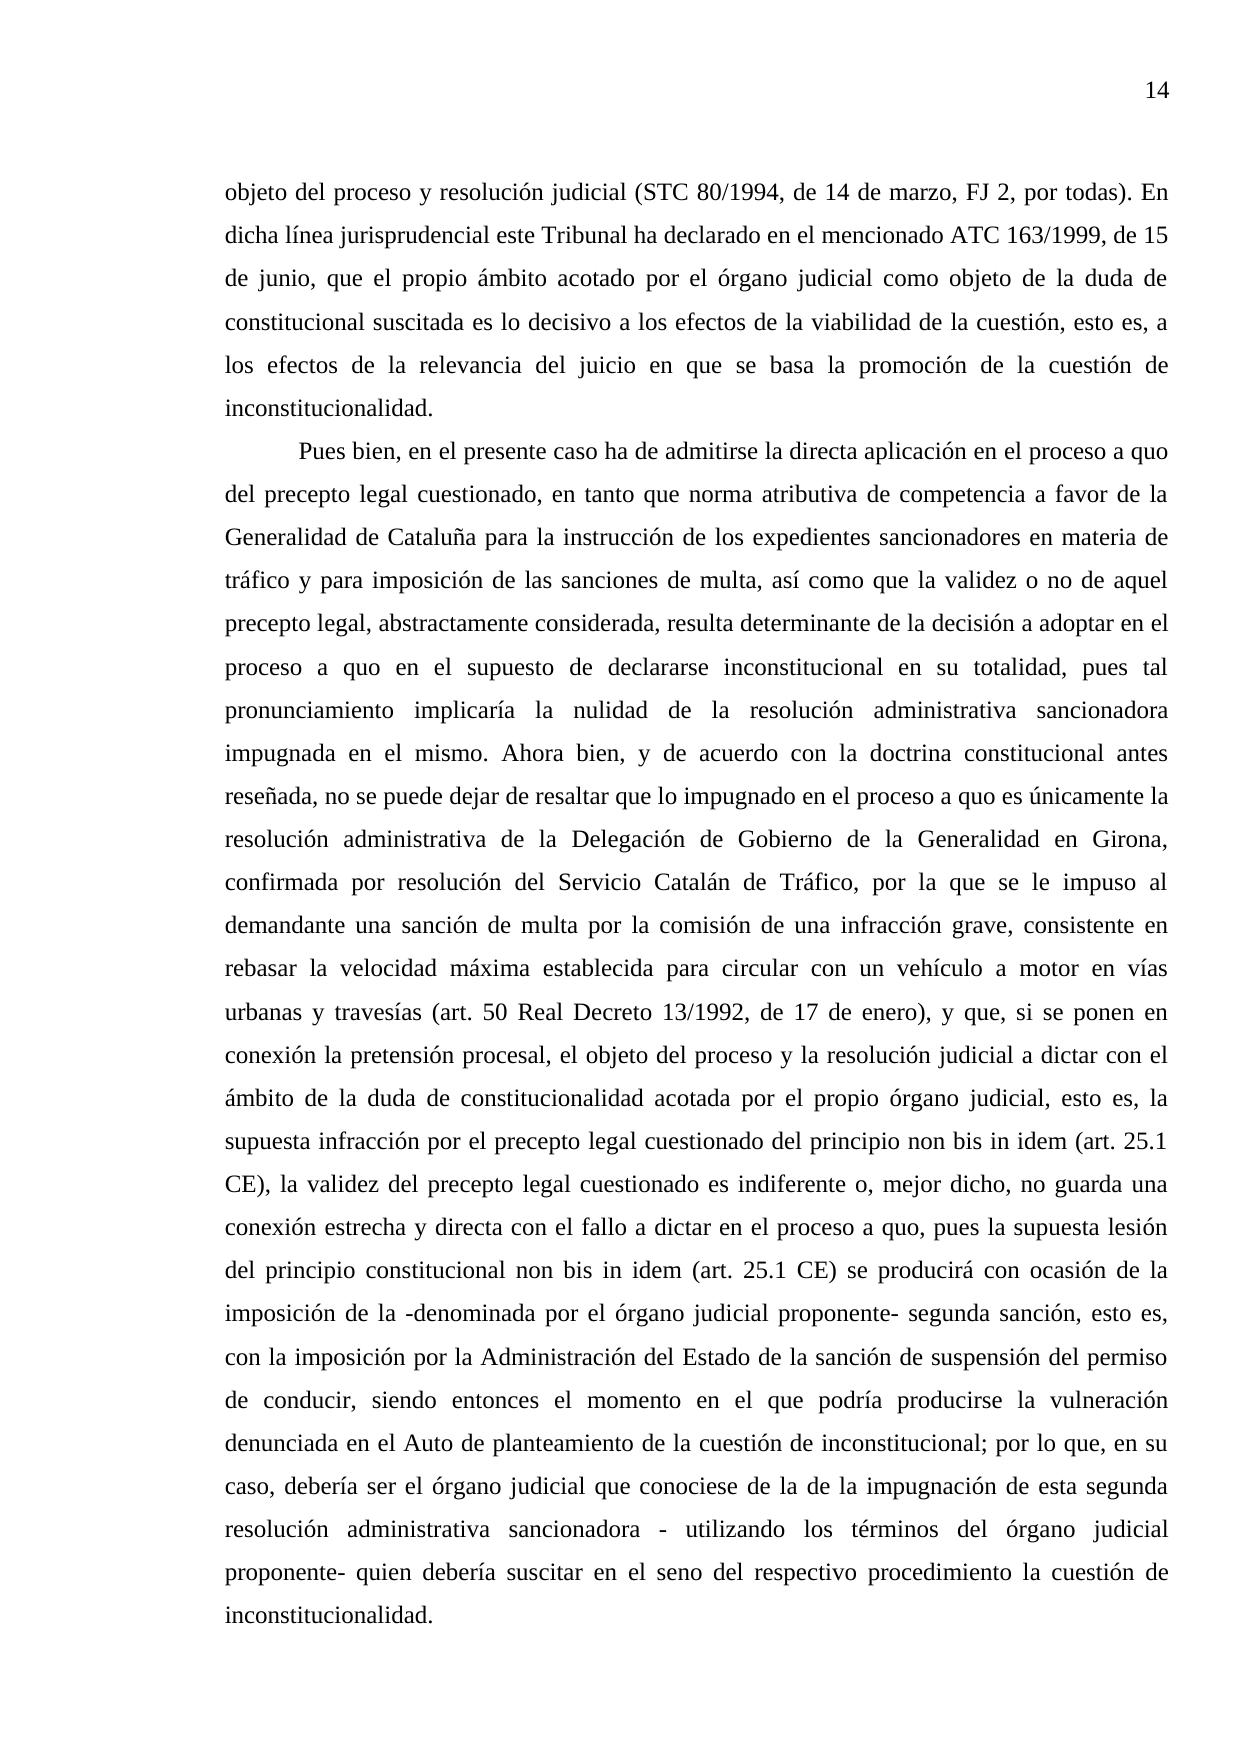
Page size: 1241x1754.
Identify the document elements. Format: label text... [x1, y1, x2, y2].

text Pues bien, en el presente caso ha de admitirse la directa aplicación en el proceso a quo del precepto legal cuestionado, en tanto que norma atributiva de competencia a favor de la Generalidad de Cataluña para la instrucción de los expedientes sancionadores en materia de tráfico y para imposición de las sanciones de multa, así como que la validez o no de aquel precepto legal, abstractamente considerada, resulta determinante de la decisión a adoptar en el proceso a quo en el supuesto de declararse inconstitucional en su totalidad, pues tal pronunciamiento implicaría la nulidad de la resolución administrativa sancionadora impugnada en el mismo. Ahora bien, y de acuerdo con la doctrina constitucional antes reseñada, no se puede dejar de resaltar que lo impugnado en el proceso a quo es únicamente la resolución administrativa de la Delegación de Gobierno de la Generalidad en Girona, confirmada por resolución del Servicio Catalán de Tráfico, por la que se le impuso al demandante una sanción de multa por la comisión de una infracción grave, consistente en rebasar la velocidad máxima establecida para circular con un vehículo a motor en vías urbanas y travesías (art. 50 Real Decreto 13/1992, de 17 de enero), y que, si se ponen en conexión la pretensión procesal, el objeto del proceso y la resolución judicial a dictar con el ámbito de la duda de constitucionalidad acotada por el propio órgano judicial, esto es, la supuesta infracción por el precepto legal cuestionado del principio non bis in idem (art. 25.1 CE), la validez del precepto legal cuestionado es indiferente o, mejor dicho, no guarda una conexión estrecha y directa con el fallo a dictar en el proceso a quo, pues la supuesta lesión del principio constitucional non bis in idem (art. 25.1 CE) se producirá con ocasión de la imposición de la -denominada por el órgano judicial proponente- segunda sanción, esto es, con la imposición por la Administración del Estado de la sanción de suspensión del permiso de conducir, siendo entonces el momento en el que podría producirse la vulneración denunciada en el Auto de planteamiento de la cuestión de inconstitucional; por lo que, en su caso, debería ser el órgano judicial que conociese de la de la impugnación de esta segunda resolución administrativa sancionadora - utilizando los términos del órgano judicial proponente- quien debería suscitar en el seno del respectivo procedimiento la cuestión de inconstitucionalidad. [224, 436, 1169, 1629]
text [224, 177, 1169, 422]
